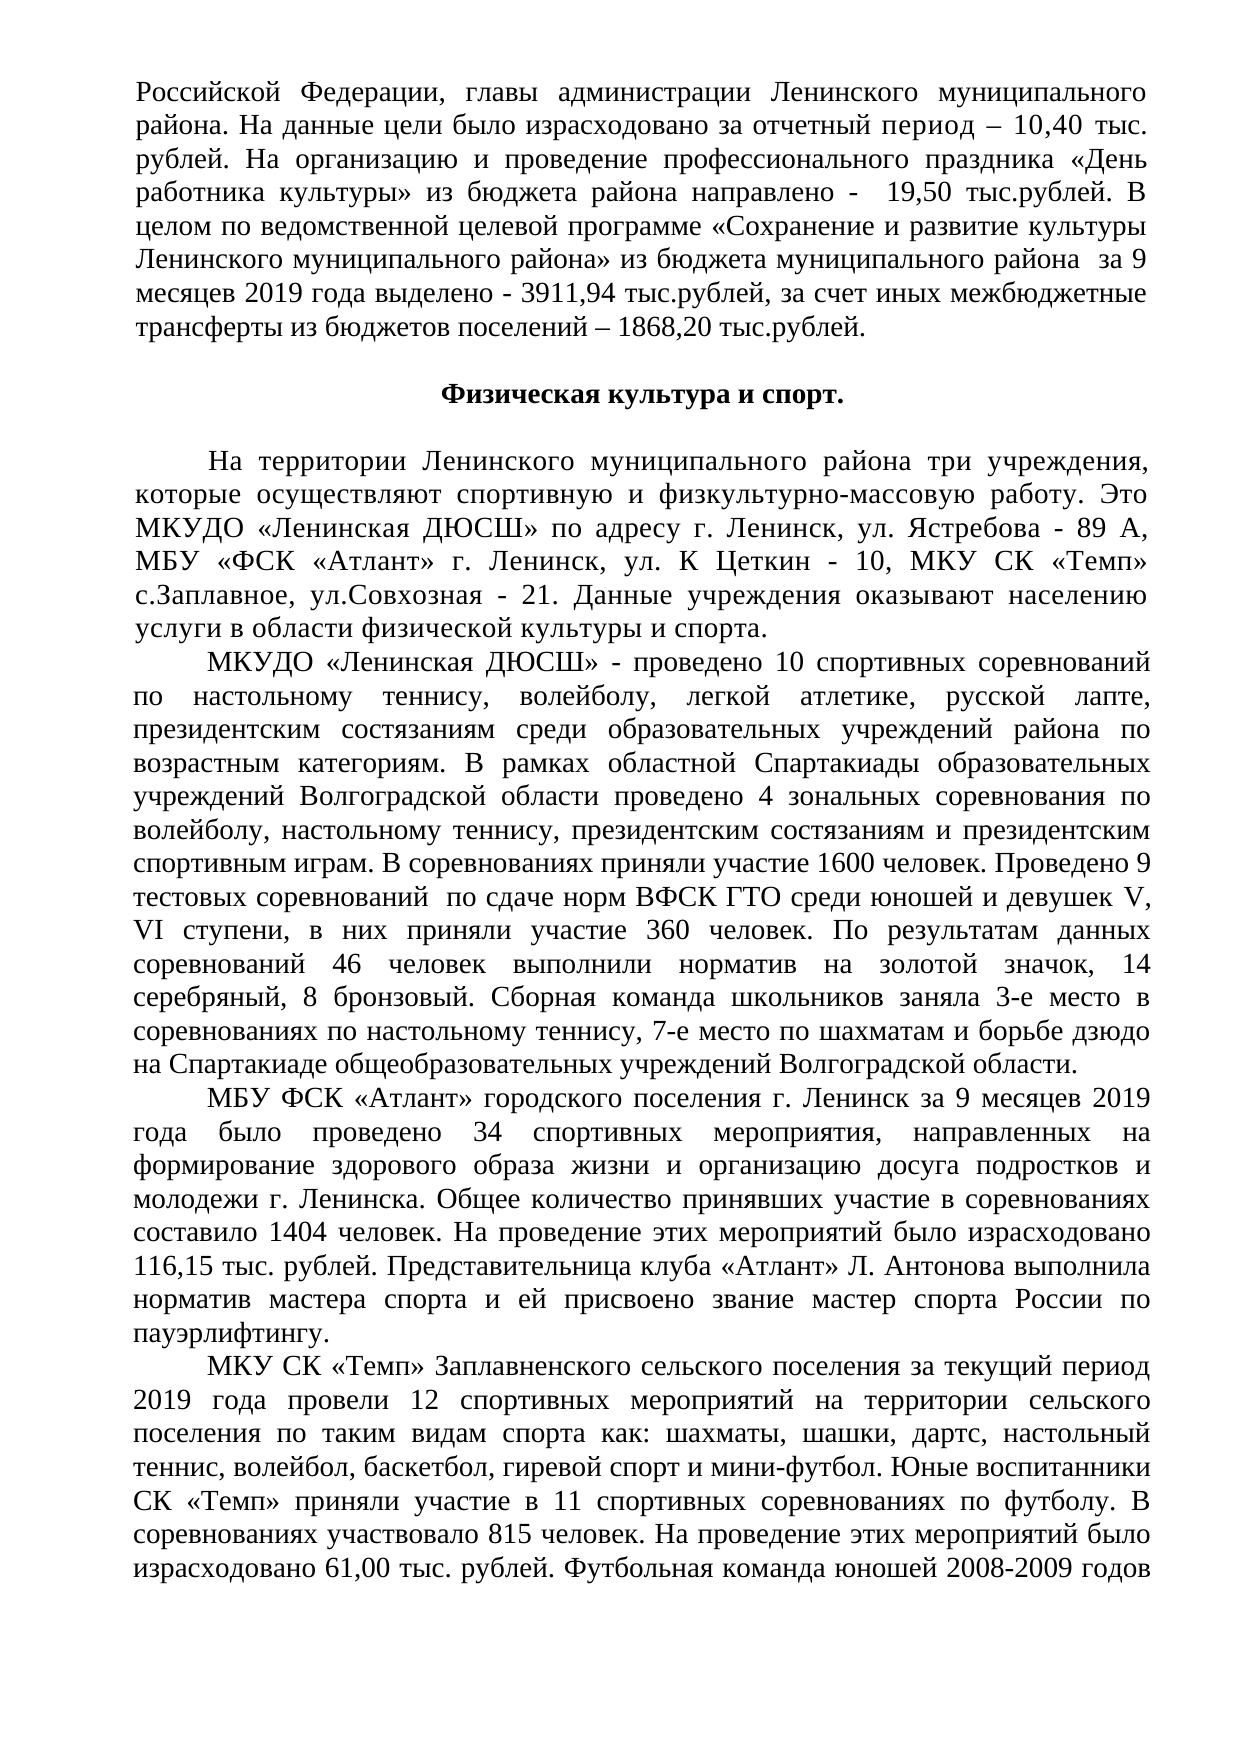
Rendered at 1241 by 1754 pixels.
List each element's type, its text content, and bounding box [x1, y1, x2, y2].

text МКУДО «Ленинская ДЮСШ» - проведено 10 спортивных соревнований по настольному теннису, волейболу, легкой атлетике, русской лапте, президентским состязаниям среди образовательных учреждений района по возрастным категориям. В рамках областной Спартакиады образовательных учреждений Волгоградской области проведено 4 зональных соревнования по волейболу, настольному теннису, президентским состязаниям и президентским спортивным играм. В соревнованиях приняли участие 1600 человек. Проведено 9 тестовых соревнований по сдаче норм ВФСК ГТО среди юношей и девушек V, VI ступени, в них приняли участие 360 человек. По результатам данных соревнований 46 человек выполнили норматив на золотой значок, 14 серебряный, 8 бронзовый. Сборная команда школьников заняла 3-е место в соревнованиях по настольному теннису, 7-е место по шахматам и борьбе дзюдо на Спартакиаде общеобразовательных учреждений Волгоградской области. [133, 644, 1152, 1080]
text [135, 74, 1147, 342]
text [133, 1348, 1152, 1583]
text На территории Ленинского муниципального района три учреждения, которые осуществляют спортивную и физкультурно-массовую работу. Это МКУДО «Ленинская ДЮСШ» по адресу г. Ленинск, ул. Ястребова - 89 А, МБУ «ФСК «Атлант» г. Ленинск, ул. К Цеткин - 10, МКУ СК «Темп» с.Заплавное, ул.Совхозная - 21. Данные учреждения оказывают населению услуги в области физической культуры и спорта. [135, 443, 1149, 644]
text Физическая культура и спорт. [133, 376, 1152, 409]
text МБУ ФСК «Атлант» городского поселения г. Ленинск за 9 месяцев 2019 года было проведено 34 спортивных мероприятия, направленных на формирование здорового образа жизни и организацию досуга подростков и молодежи г. Ленинска. Общее количество принявших участие в соревнованиях составило 1404 человек. На проведение этих мероприятий было израсходовано 116,15 тыс. рублей. Представительница клуба «Атлант» Л. Антонова выполнила норматив мастера спорта и ей присвоено звание мастер спорта России по пауэрлифтингу. [133, 1080, 1152, 1348]
